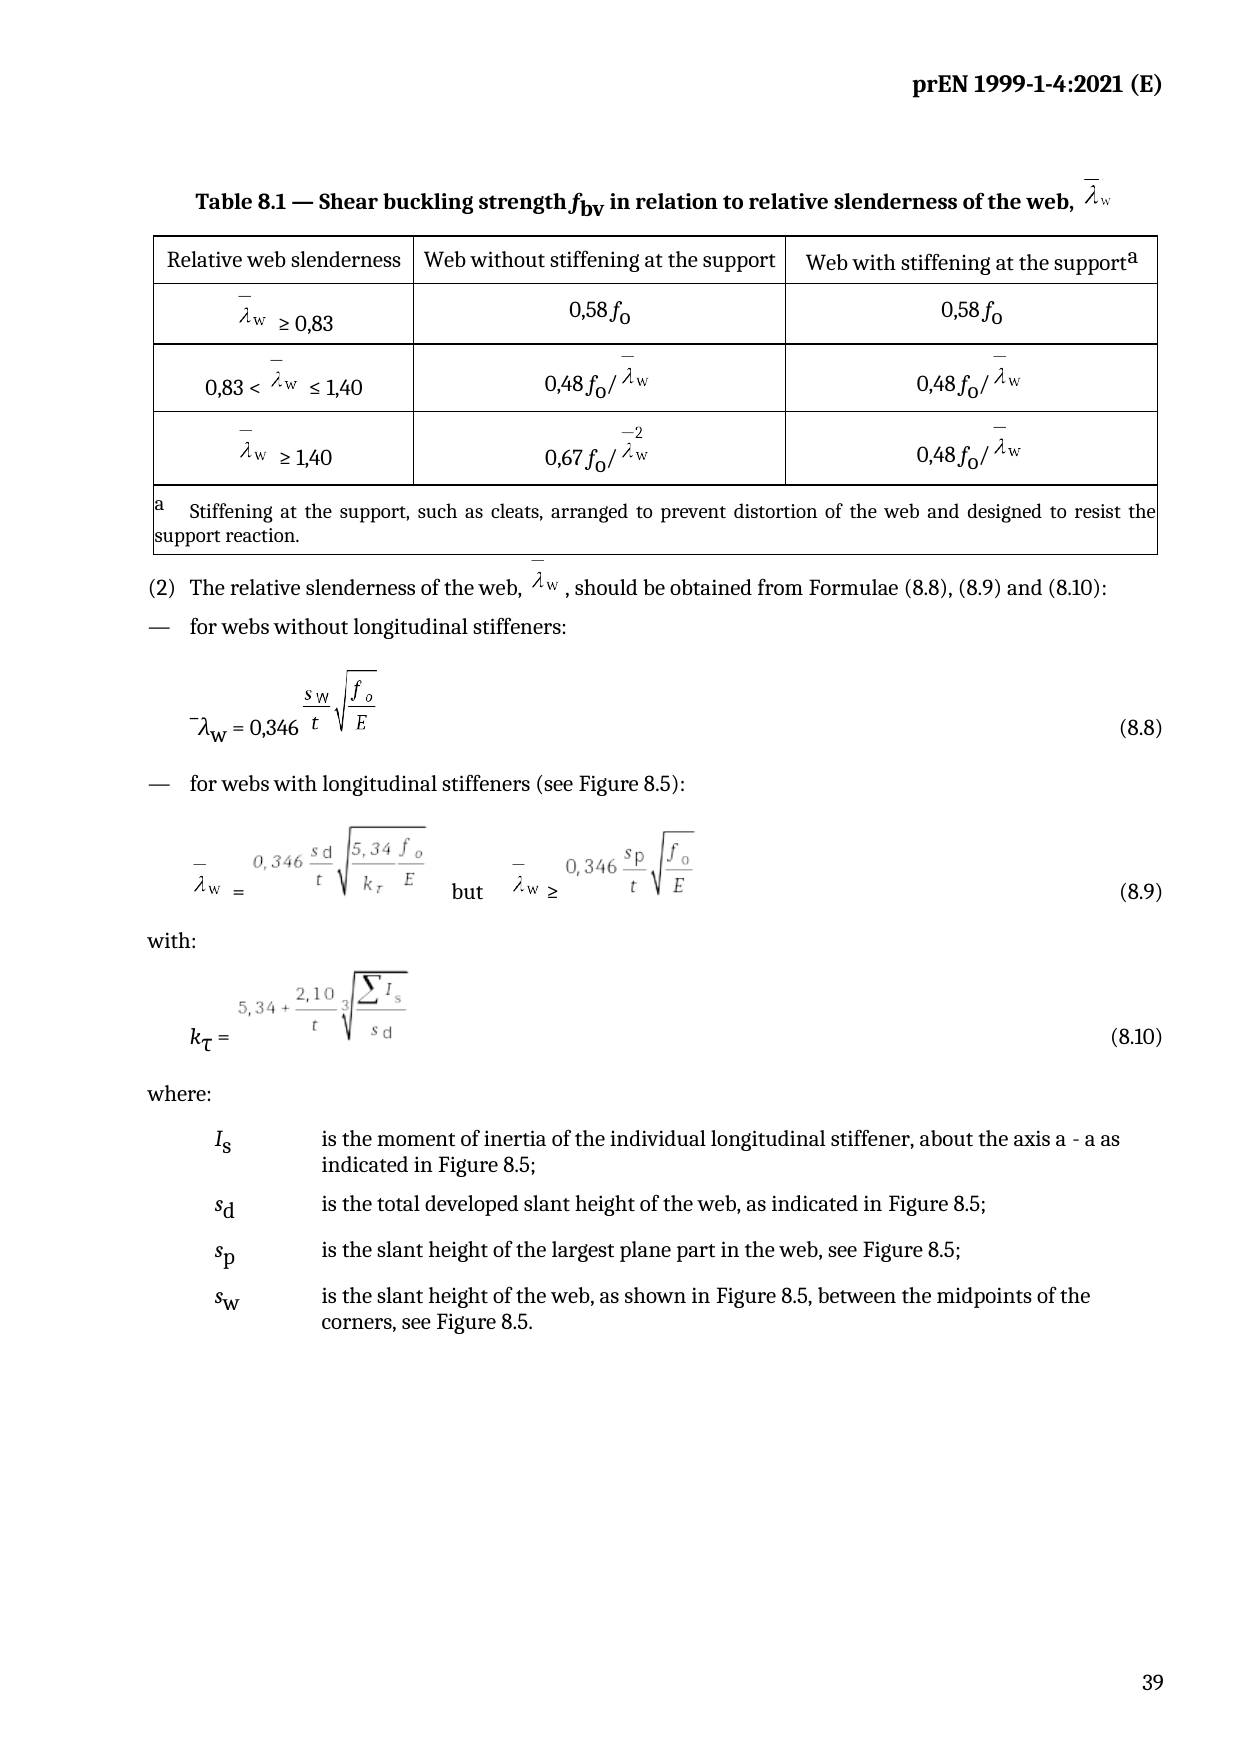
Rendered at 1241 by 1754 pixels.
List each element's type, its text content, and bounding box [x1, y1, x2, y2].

table_header Relative web slenderness [154, 237, 413, 283]
table_header Is [203, 1119, 310, 1184]
text = but ≥ (8.9) [189, 823, 1163, 905]
table_cell 0,48 fo/ [414, 345, 785, 411]
table_cell 0,58 fo [414, 284, 785, 343]
table_cell is the slant height of the web, as shown in Figure 8.5, between the midpoints of the corners, see Figure 8.5. [310, 1276, 1137, 1342]
table_cell is the total developed slant height of the web, as indicated in Figure 8.5; [310, 1185, 1137, 1231]
table_cell sd [203, 1185, 310, 1231]
text where: [148, 1081, 1163, 1107]
table_cell ≥ 1,40 [154, 412, 413, 484]
text ‾λw = 0,346 (8.8) [189, 665, 1163, 748]
table_cell 0,83 < ≤ 1,40 [154, 345, 413, 411]
list — for webs with longitudinal stiffeners (see Figure 8.5): [148, 771, 1163, 798]
table_cell 0,58 fo [786, 284, 1157, 343]
text (2) The relative slenderness of the web, , should be obtained from Formulae (8.8), (8.9) and (8.10): [148, 555, 1163, 601]
table_cell ≥ 0,83 [154, 284, 413, 343]
table_header is the moment of inertia of the individual longitudinal stiffener, about the axis a - a as indicated in Figure 8.5; [310, 1119, 1137, 1184]
table_cell 0,48 fo/ [786, 345, 1157, 411]
table_cell sp [203, 1231, 310, 1276]
table_cell is the slant height of the largest plane part in the web, see Figure 8.5; [310, 1231, 1137, 1276]
table_header Web with stiffening at the supporta [786, 237, 1157, 283]
table_header Web without stiffening at the support [414, 237, 785, 283]
list — for webs without longitudinal stiffeners: [148, 614, 1163, 640]
text kτ = (8.10) [189, 967, 1163, 1058]
table_cell sw [203, 1276, 310, 1342]
table_cell 0,48 fo/ [786, 412, 1157, 484]
text with: [148, 928, 1163, 954]
title Table 8.1 — Shear buckling strength fbv in relation to relative slenderness of the web, [148, 174, 1163, 223]
table_cell a Stiffening at the support, such as cleats, arranged to prevent distortion of the web and designed to resist the support reaction. [154, 486, 1157, 553]
table_cell 0,67 fo/ [414, 412, 785, 484]
